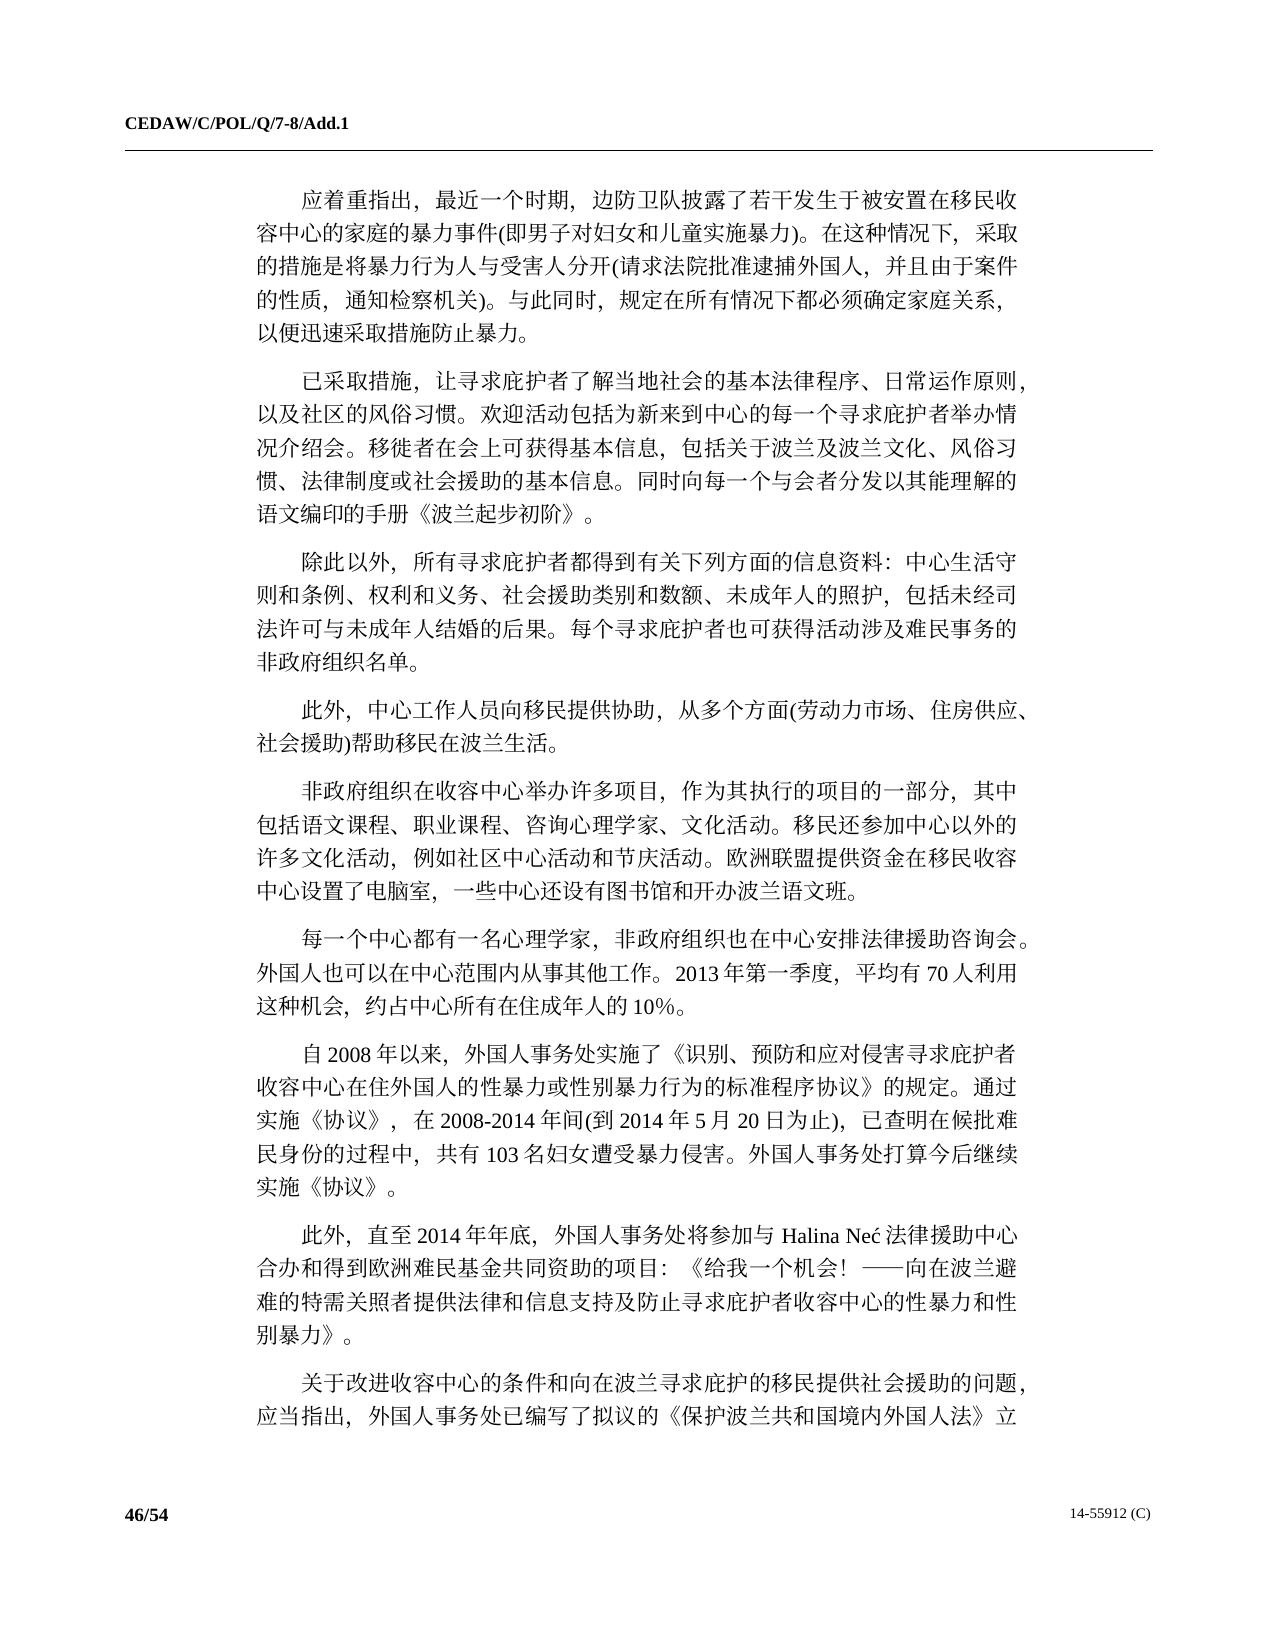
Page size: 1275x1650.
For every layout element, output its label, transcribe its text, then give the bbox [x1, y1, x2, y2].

text 此外，中心工作人员向移民提供协助，从多个方面(劳动力市场、住房供应、社会援助)帮助移民在波兰生活。 [256, 692, 1019, 758]
text 除此以外，所有寻求庇护者都得到有关下列方面的信息资料：中心生活守则和条例、权利和义务、社会援助类别和数额、未成年人的照护，包括未经司法许可与未成年人结婚的后果。每个寻求庇护者也可获得活动涉及难民事务的非政府组织名单。 [256, 544, 1019, 677]
text 自2008年以来，外国人事务处实施了《识别、预防和应对侵害寻求庇护者收容中心在住外国人的性暴力或性别暴力行为的标准程序协议》的规定。通过实施《协议》，在2008-2014年间(到2014年5月20日为止)，已查明在候批难民身份的过程中，共有103名妇女遭受暴力侵害。外国人事务处打算今后继续实施《协议》。 [256, 1036, 1019, 1202]
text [256, 1365, 1019, 1431]
text 应着重指出，最近一个时期，边防卫队披露了若干发生于被安置在移民收容中心的家庭的暴力事件(即男子对妇女和儿童实施暴力)。在这种情况下，采取的措施是将暴力行为人与受害人分开(请求法院批准逮捕外国人，并且由于案件的性质，通知检察机关)。与此同时，规定在所有情况下都必须确定家庭关系，以便迅速采取措施防止暴力。 [256, 181, 1019, 348]
text 此外，直至2014年年底，外国人事务处将参加与Halina Neć法律援助中心合办和得到欧洲难民基金共同资助的项目：《给我一个机会！——向在波兰避难的特需关照者提供法律和信息支持及防止寻求庇护者收容中心的性暴力和性别暴力》。 [256, 1217, 1019, 1350]
text 已采取措施，让寻求庇护者了解当地社会的基本法律程序、日常运作原则，以及社区的风俗习惯。欢迎活动包括为新来到中心的每一个寻求庇护者举办情况介绍会。移徙者在会上可获得基本信息，包括关于波兰及波兰文化、风俗习惯、法律制度或社会援助的基本信息。同时向每一个与会者分发以其能理解的语文编印的手册《波兰起步初阶》。 [256, 363, 1019, 529]
text 每一个中心都有一名心理学家，非政府组织也在中心安排法律援助咨询会。外国人也可以在中心范围内从事其他工作。2013年第一季度，平均有70人利用这种机会，约占中心所有在住成年人的10％。 [256, 921, 1019, 1021]
text 非政府组织在收容中心举办许多项目，作为其执行的项目的一部分，其中包括语文课程、职业课程、咨询心理学家、文化活动。移民还参加中心以外的许多文化活动，例如社区中心活动和节庆活动。欧洲联盟提供资金在移民收容中心设置了电脑室，一些中心还设有图书馆和开办波兰语文班。 [256, 773, 1019, 906]
